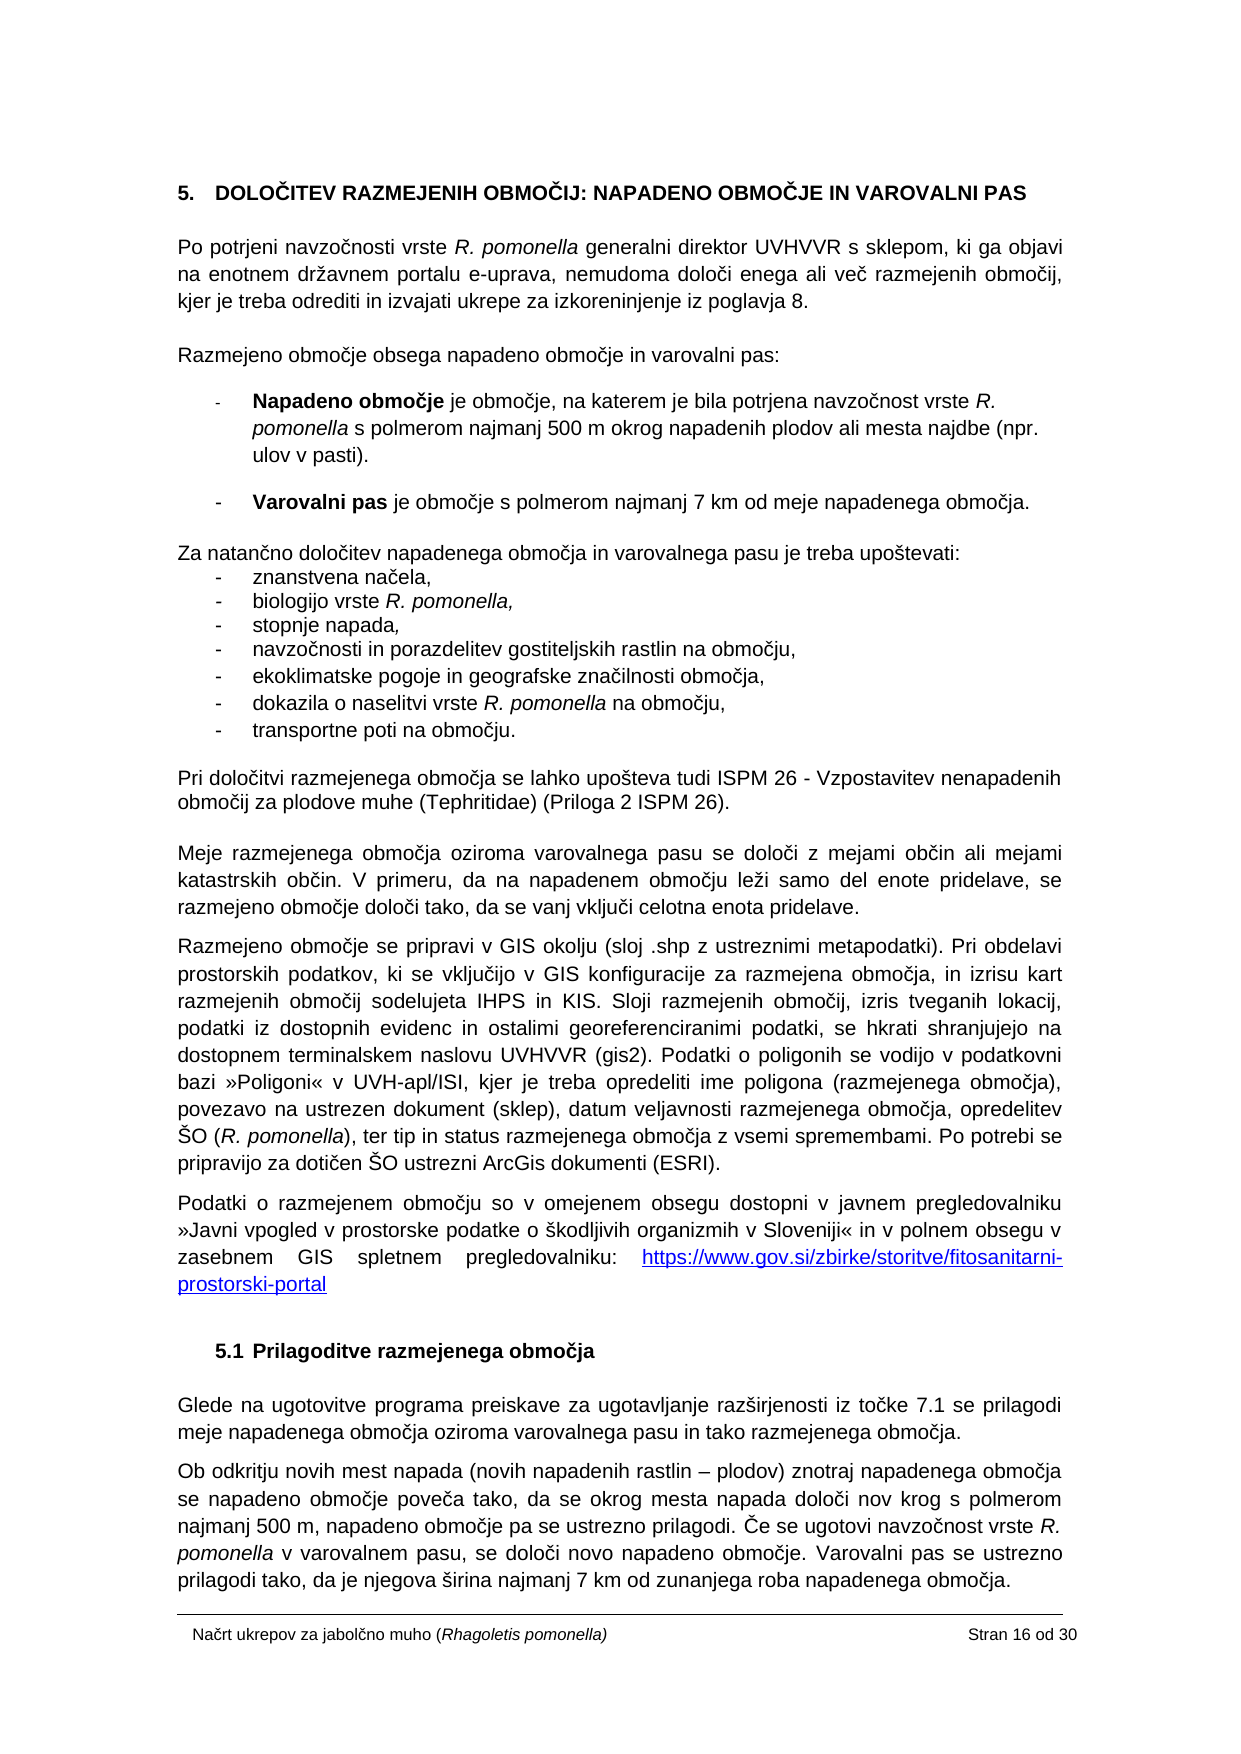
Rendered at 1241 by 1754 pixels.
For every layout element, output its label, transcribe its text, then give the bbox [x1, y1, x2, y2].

list znanstvena načela, [215, 564, 1063, 588]
subtitle Prilagoditve razmejenega območja [215, 1335, 1063, 1362]
text Razmejeno območje se pripravi v GIS okolju (sloj .shp z ustreznimi metapodatki). Pri obdelavi prostorskih podatkov, ki se vključijo v GIS konfiguracije za razmejena območja, in izrisu kart razmejenih območij sodelujeta IHPS in KIS. Sloji razmejenih območij, izris tveganih lokacij, podatki iz dostopnih evidenc in ostalimi georeferenciranimi podatki, se hkrati shranjujejo na dostopnem terminalskem naslovu UVHVVR (gis2). Podatki o poligonih se vodijo v podatkovni bazi »Poligoni« v UVH-apl/ISI, kjer je treba opredeliti ime poligona (razmejenega območja), povezavo na ustrezen dokument (sklep), datum veljavnosti razmejenega območja, opredelitev ŠO (R. pomonella), ter tip in status razmejenega območja z vsemi spremembami. Po potrebi se pripravijo za dotičen ŠO ustrezni ArcGis dokumenti (ESRI). [177, 931, 1063, 1175]
text Podatki o razmejenem območju so v omejenem obsegu dostopni v javnem pregledovalniku »Javni vpogled v prostorske podatke o škodljivih organizmih v Sloveniji« in v polnem obsegu v zasebnem GIS spletnem pregledovalniku: https://www.gov.si/zbirke/storitve/fitosanitarni-prostorski-portal [177, 1187, 1063, 1296]
text Po potrjeni navzočnosti vrste R. pomonella generalni direktor UVHVVR s sklepom, ki ga objavi na enotnem državnem portalu e-uprava, nemudoma določi enega ali več razmejenih območij, kjer je treba odrediti in izvajati ukrepe za izkoreninjenje iz poglavja 8. [177, 231, 1063, 313]
list Napadeno območje je območje, na katerem je bila potrjena navzočnost vrste R. pomonella s polmerom najmanj 500 m okrog napadenih plodov ali mesta najdbe (npr. ulov v pasti). [215, 386, 1063, 467]
list transportne poti na območju. [215, 714, 1063, 742]
list Varovalni pas je območje s polmerom najmanj 7 km od meje napadenega območja. [215, 486, 1063, 513]
text Razmejeno območje obsega napadeno območje in varovalni pas: [177, 340, 1063, 367]
list ekoklimatske pogoje in geografske značilnosti območja, [215, 660, 1063, 687]
subtitle DOLOČITEV RAZMEJENIH OBMOČIJ: NAPADENO OBMOČJE IN VAROVALNI PAS [177, 177, 1063, 204]
text Za natančno določitev napadenega območja in varovalnega pasu je treba upoštevati: [177, 541, 1063, 564]
list dokazila o naselitvi vrste R. pomonella na območju, [215, 687, 1063, 714]
text Pri določitvi razmejenega območja se lahko upošteva tudi ISPM 26 - Vzpostavitev nenapadenih območij za plodove muhe (Tephritidae) (Priloga 2 ISPM 26). [177, 766, 1063, 813]
text Ob odkritju novih mest napada (novih napadenih rastlin – plodov) znotraj napadenega območja se napadeno območje poveča tako, da se okrog mesta napada določi nov krog s polmerom najmanj 500 m, napadeno območje pa se ustrezno prilagodi. Če se ugotovi navzočnost vrste R. pomonella v varovalnem pasu, se določi novo napadeno območje. Varovalni pas se ustrezno prilagodi tako, da je njegova širina najmanj 7 km od zunanjega roba napadenega območja. [177, 1456, 1063, 1592]
list stopnje napada, [215, 612, 1063, 636]
text Meje razmejenega območja oziroma varovalnega pasu se določi z mejami občin ali mejami katastrskih občin. V primeru, da na napadenem območju leži samo del enote pridelave, se razmejeno območje določi tako, da se vanj vključi celotna enota pridelave. [177, 837, 1063, 919]
list biologijo vrste R. pomonella, [215, 588, 1063, 612]
text Glede na ugotovitve programa preiskave za ugotavljanje razširjenosti iz točke 7.1 se prilagodi meje napadenega območja oziroma varovalnega pasu in tako razmejenega območja. [177, 1389, 1063, 1444]
list navzočnosti in porazdelitev gostiteljskih rastlin na območju, [215, 636, 1063, 660]
